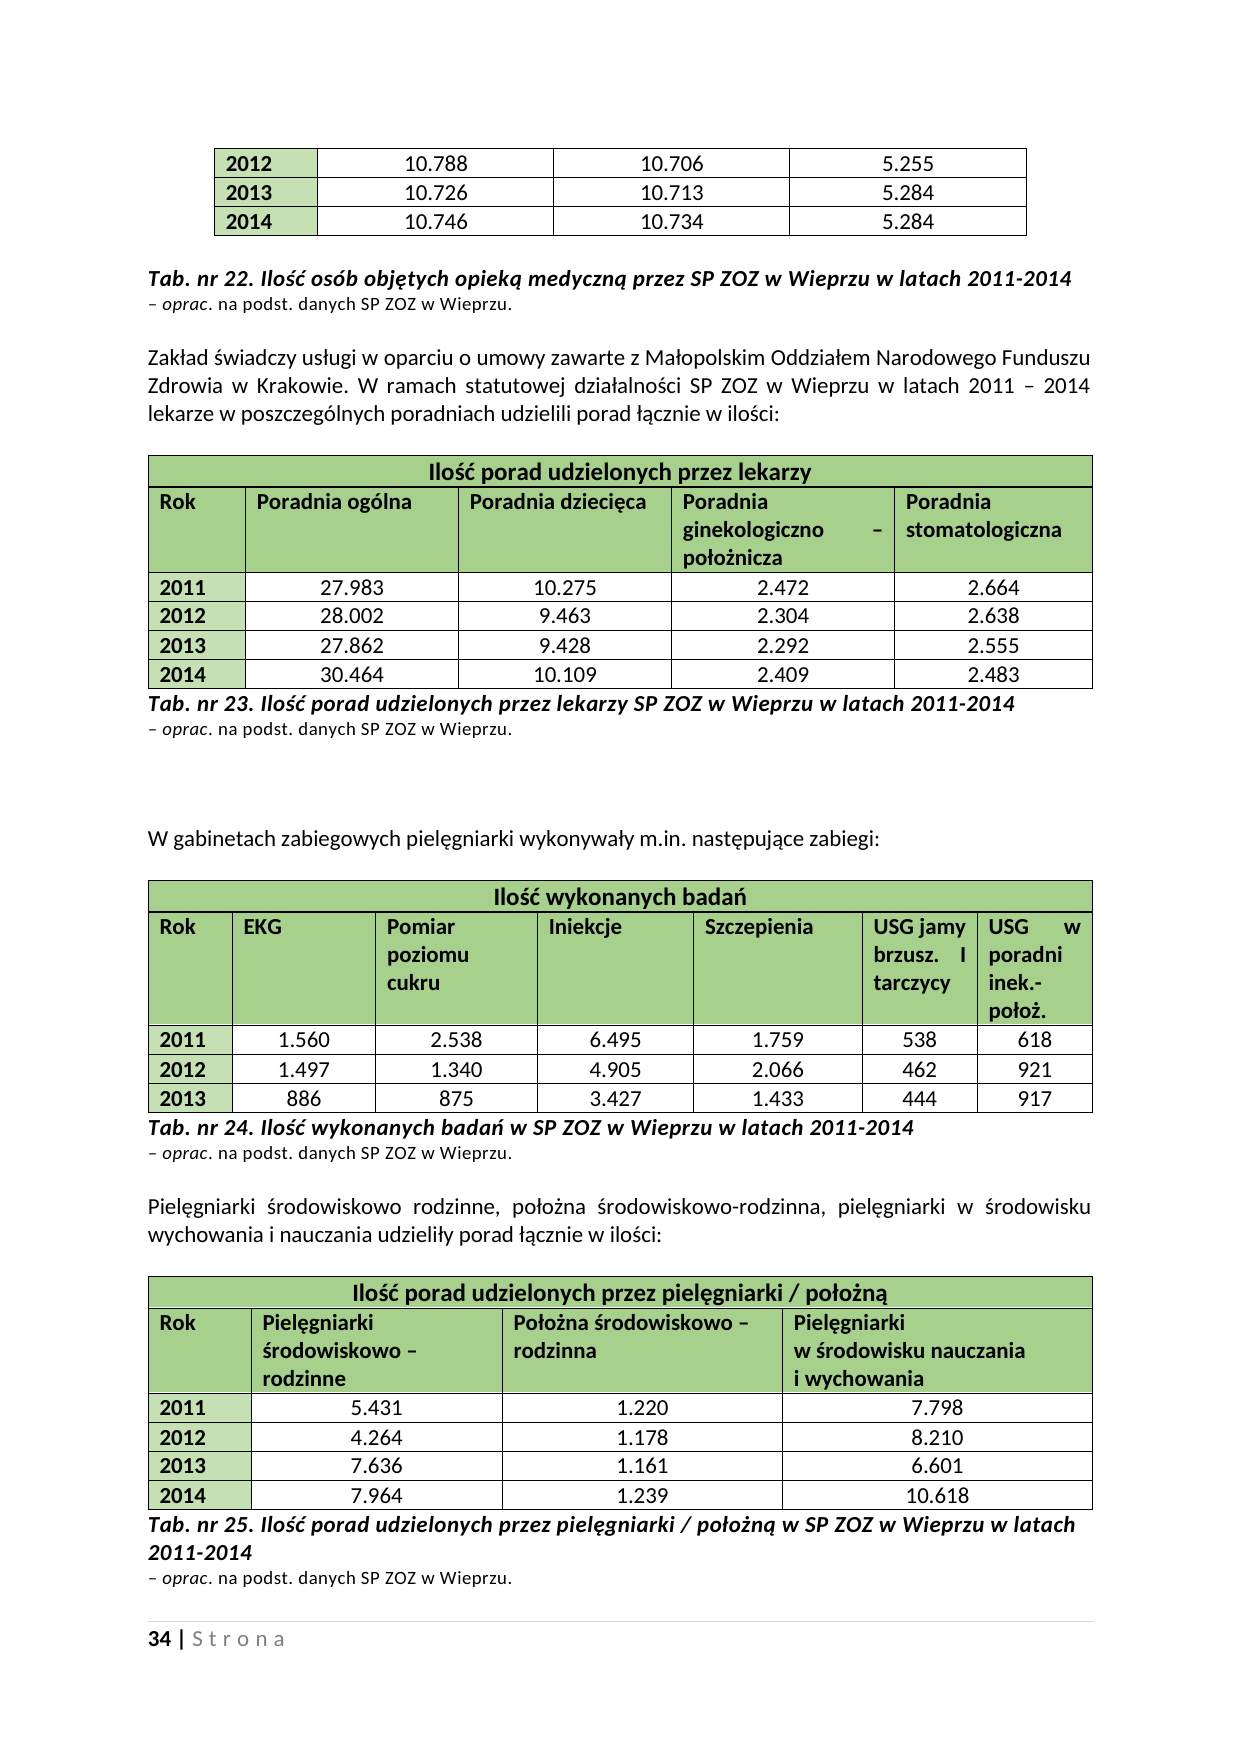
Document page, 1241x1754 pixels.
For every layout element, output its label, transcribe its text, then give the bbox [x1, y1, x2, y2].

table_cell Iniekcje [538, 913, 693, 1024]
table_cell USG w poradni inek.-położ. [978, 913, 1092, 1024]
table_header Ilość wykonanych badań [149, 881, 1092, 911]
table_cell 2012 [149, 1423, 251, 1451]
table_cell 886 [233, 1084, 375, 1112]
table_cell 2.638 [895, 602, 1092, 630]
table_cell Poradnia ginekologiczno – położnicza [672, 488, 894, 572]
table_cell 1.560 [233, 1026, 375, 1054]
table_cell Szczepienia [694, 913, 862, 1024]
table_cell 2.472 [672, 573, 894, 601]
table_cell 10.746 [318, 207, 553, 235]
table_cell 6.601 [783, 1452, 1092, 1480]
text Zakład świadczy usługi w oparciu o umowy zawarte z Małopolskim Oddziałem Narodowego Funduszu Zdrowia w Krakowie. W ramach statutowej działalności SP ZOZ w Wieprzu w latach 2011 – 2014 lekarze w poszczególnych poradniach udzielili porad łącznie w ilości: [148, 343, 1093, 427]
table_cell Położna środowiskowo – rodzinna [503, 1309, 782, 1392]
table_cell 2014 [215, 207, 317, 235]
text Tab. nr 23. Ilość porad udzielonych przez lekarzy SP ZOZ w Wieprzu w latach 2011-2014 [148, 689, 1093, 717]
table_cell 1.220 [503, 1394, 782, 1422]
table_cell 538 [863, 1026, 977, 1054]
text – oprac. na podst. danych SP ZOZ w Wieprzu. [148, 717, 1093, 740]
table_cell 2.483 [895, 660, 1092, 688]
table_cell 2012 [149, 1055, 232, 1083]
table_cell Pielęgniarki w środowisku nauczania i wychowania [783, 1309, 1092, 1392]
table_cell 3.427 [538, 1084, 693, 1112]
table_cell 5.284 [790, 178, 1026, 206]
table_cell 875 [376, 1084, 537, 1112]
table_cell 1.178 [503, 1423, 782, 1451]
table_cell 1.433 [694, 1084, 862, 1112]
table_cell 4.905 [538, 1055, 693, 1083]
table_cell 2.664 [895, 573, 1092, 601]
table_cell 9.428 [459, 631, 671, 659]
table_cell Pielęgniarki środowiskowo – rodzinne [252, 1309, 502, 1392]
table_cell 2011 [149, 1394, 251, 1422]
table_cell 10.275 [459, 573, 671, 601]
table_cell 2.409 [672, 660, 894, 688]
table_cell Rok [149, 913, 232, 1024]
table_cell 10.788 [318, 149, 553, 177]
table_cell 921 [978, 1055, 1092, 1083]
table_cell 1.759 [694, 1026, 862, 1054]
table_cell 4.264 [252, 1423, 502, 1451]
table_cell 10.706 [554, 149, 789, 177]
table_cell 444 [863, 1084, 977, 1112]
table_header Ilość porad udzielonych przez pielęgniarki / położną [149, 1277, 1092, 1307]
table_cell 7.798 [783, 1394, 1092, 1422]
table_cell 917 [978, 1084, 1092, 1112]
table_cell 2014 [149, 1481, 251, 1509]
text – oprac. na podst. danych SP ZOZ w Wieprzu. [148, 1566, 1093, 1589]
table_cell 5.255 [790, 149, 1026, 177]
table_cell 10.109 [459, 660, 671, 688]
table_cell 27.983 [246, 573, 458, 601]
table_cell 7.964 [252, 1481, 502, 1509]
text Tab. nr 24. Ilość wykonanych badań w SP ZOZ w Wieprzu w latach 2011-2014 [148, 1113, 1093, 1141]
table_cell 27.862 [246, 631, 458, 659]
table_cell 5.284 [790, 207, 1026, 235]
table_cell 2011 [149, 573, 245, 601]
table_cell 2.304 [672, 602, 894, 630]
table_cell 2.066 [694, 1055, 862, 1083]
table_cell Rok [149, 488, 245, 572]
table_cell Rok [149, 1309, 251, 1392]
text W gabinetach zabiegowych pielęgniarki wykonywały m.in. następujące zabiegi: [148, 824, 1093, 852]
table_cell 5.431 [252, 1394, 502, 1422]
table_cell 1.340 [376, 1055, 537, 1083]
table_cell 2012 [215, 149, 317, 177]
table_cell 10.734 [554, 207, 789, 235]
table_cell 9.463 [459, 602, 671, 630]
table_cell USG jamy brzusz. I tarczycy [863, 913, 977, 1024]
table_cell 7.636 [252, 1452, 502, 1480]
text Tab. nr 22. Ilość osób objętych opieką medyczną przez SP ZOZ w Wieprzu w latach 2011-2014 [148, 264, 1093, 292]
table_cell Poradnia dziecięca [459, 488, 671, 572]
text – oprac. na podst. danych SP ZOZ w Wieprzu. [148, 292, 1093, 315]
table_cell 2014 [149, 660, 245, 688]
table_cell EKG [233, 913, 375, 1024]
table_cell 2013 [149, 1084, 232, 1112]
table_cell 2013 [215, 178, 317, 206]
table_cell Poradnia ogólna [246, 488, 458, 572]
table_cell Poradnia stomatologiczna [895, 488, 1092, 572]
table_cell 10.618 [783, 1481, 1092, 1509]
table_cell 6.495 [538, 1026, 693, 1054]
table_cell 1.497 [233, 1055, 375, 1083]
table_header Ilość porad udzielonych przez lekarzy [149, 456, 1092, 486]
table_cell 2.555 [895, 631, 1092, 659]
table_cell 10.726 [318, 178, 553, 206]
table_cell 2.292 [672, 631, 894, 659]
table_cell 1.239 [503, 1481, 782, 1509]
text – oprac. na podst. danych SP ZOZ w Wieprzu. [148, 1141, 1093, 1164]
table_cell Pomiar poziomu cukru [376, 913, 537, 1024]
table_cell 2013 [149, 1452, 251, 1480]
table_cell 10.713 [554, 178, 789, 206]
table_cell 28.002 [246, 602, 458, 630]
table_cell 1.161 [503, 1452, 782, 1480]
table_cell 30.464 [246, 660, 458, 688]
table_cell 2.538 [376, 1026, 537, 1054]
table_cell 2013 [149, 631, 245, 659]
table_cell 2011 [149, 1026, 232, 1054]
text Pielęgniarki środowiskowo rodzinne, położna środowiskowo-rodzinna, pielęgniarki w środowisku wychowania i nauczania udzieliły porad łącznie w ilości: [148, 1192, 1093, 1248]
table_cell 2012 [149, 602, 245, 630]
table_cell 462 [863, 1055, 977, 1083]
table_cell 8.210 [783, 1423, 1092, 1451]
text Tab. nr 25. Ilość porad udzielonych przez pielęgniarki / położną w SP ZOZ w Wieprzu w latach 2011-2014 [148, 1510, 1093, 1566]
table_cell 618 [978, 1026, 1092, 1054]
